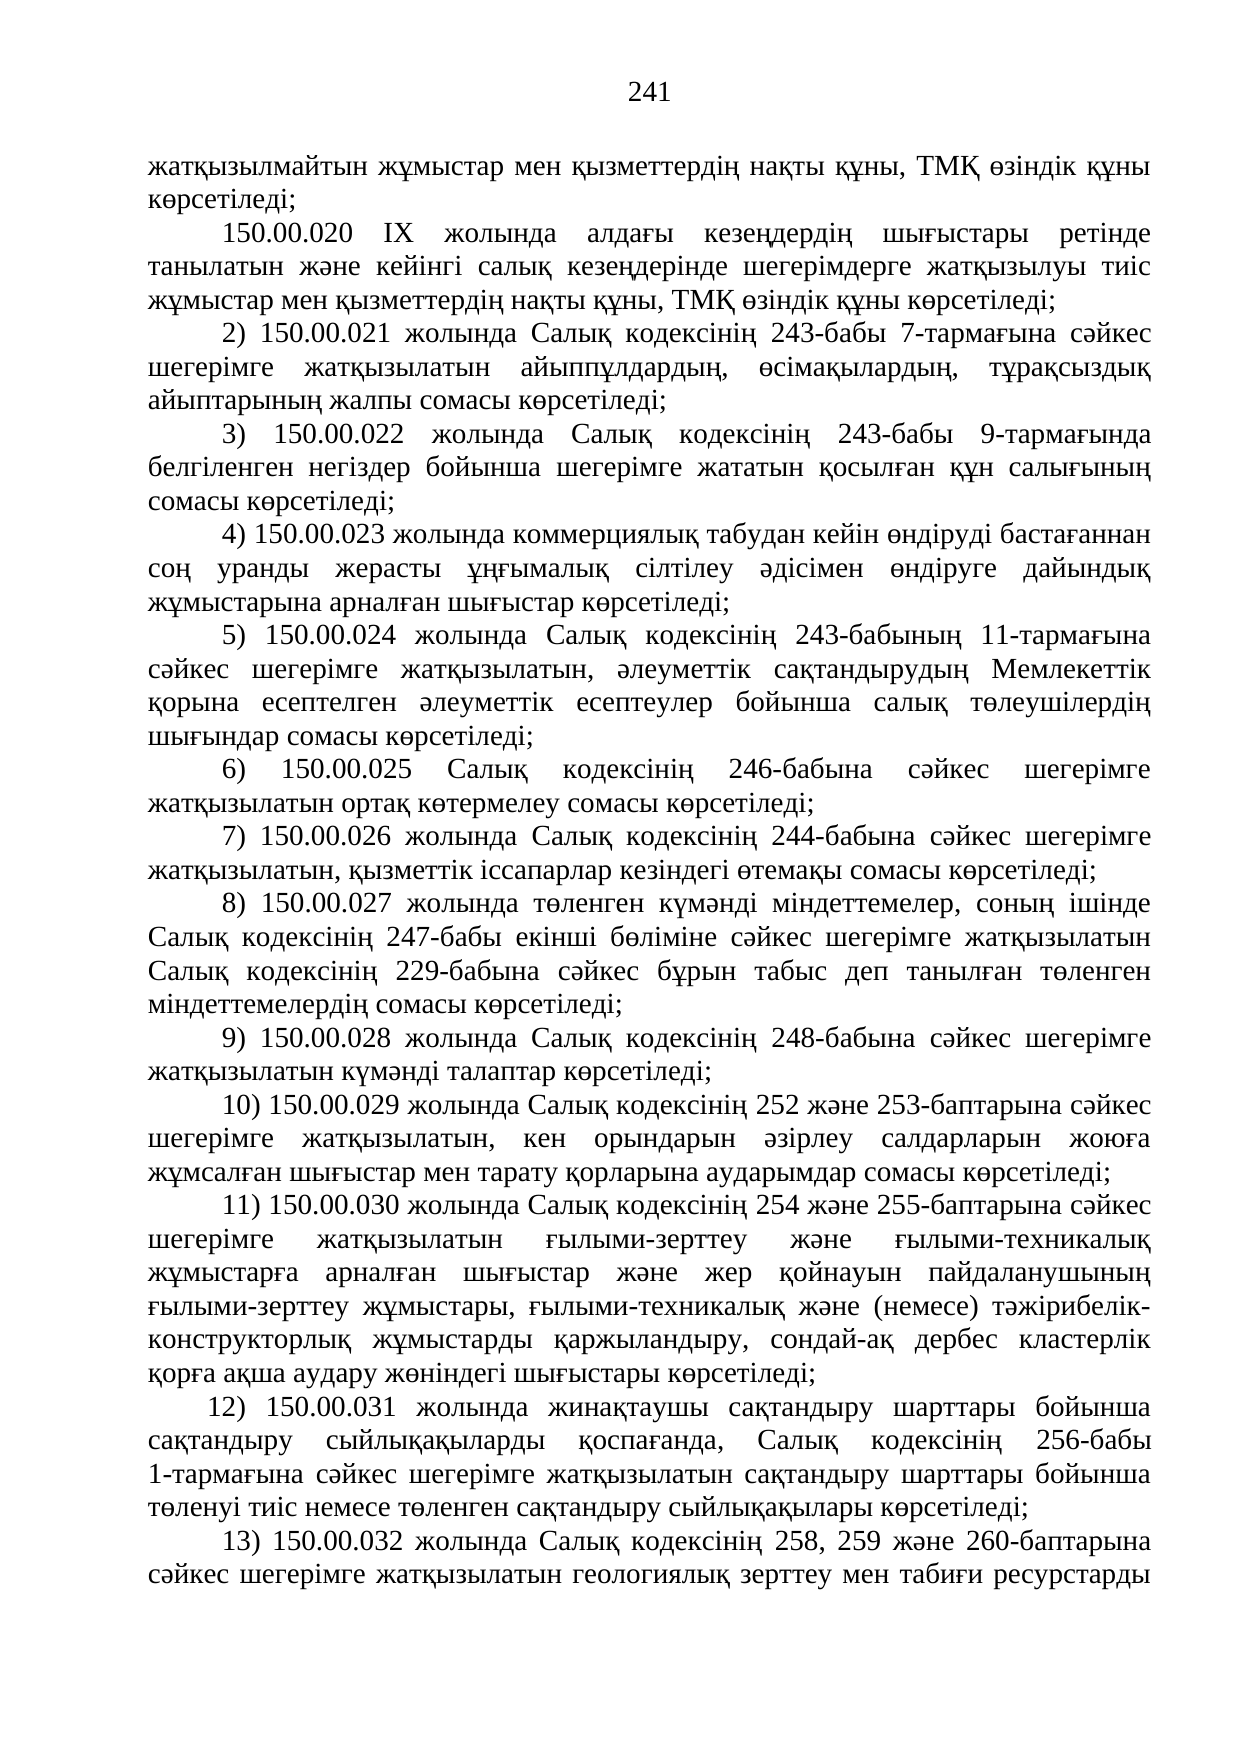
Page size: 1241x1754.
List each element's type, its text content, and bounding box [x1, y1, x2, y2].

text 8) 150.00.027 жолында төленген күмәнді міндеттемелер, соның ішінде Салық кодексінің 247-бабы екінші бөліміне сәйкес шегерімге жатқызылатын Салық кодексінің 229-бабына сәйкес бұрын табыс деп танылған төленген міндеттемелердің сомасы көрсетіледі; [148, 886, 1152, 1020]
text 6) 150.00.025 Салық кодексінің 246-бабына сәйкес шегерімге жатқызылатын ортақ көтермелеу сомасы көрсетіледі; [148, 751, 1152, 818]
text 4) 150.00.023 жолында коммерциялық табудан кейін өндіруді бастағаннан соң уранды жерасты ұңғымалық сілтілеу әдісімен өндіруге дайындық жұмыстарына арналған шығыстар көрсетіледі; [148, 517, 1152, 617]
text 5) 150.00.024 жолында Салық кодексінің 243-бабының 11-тармағына сәйкес шегерімге жатқызылатын, әлеуметтік сақтандырудың Мемлекеттік қорына есептелген әлеуметтік есептеулер бойынша салық төлеушілердің шығындар сомасы көрсетіледі; [148, 617, 1152, 751]
text 3) 150.00.022 жолында Салық кодексінің 243-бабы 9-тармағында белгіленген негіздер бойынша шегерімге жататын қосылған құн салығының сомасы көрсетіледі; [148, 416, 1152, 517]
text 12) 150.00.031 жолында жинақтаушы сақтандыру шарттары бойынша сақтандыру сыйлықақыларды қоспағанда, Салық кодексінің 256-бабы 1-тармағына сәйкес шегерімге жатқызылатын сақтандыру шарттары бойынша төленуі тиіс немесе төленген сақтандыру сыйлықақылары көрсетіледі; [148, 1389, 1152, 1523]
text 10) 150.00.029 жолында Салық кодексінің 252 және 253-баптарына сәйкес шегерімге жатқызылатын, кен орындарын әзірлеу салдарларын жоюға жұмсалған шығыстар мен тарату қорларына аударымдар сомасы көрсетіледі; [148, 1087, 1152, 1187]
text 150.00.020 ІX жолында алдағы кезеңдердің шығыстары ретінде танылатын және кейінгі салық кезеңдерінде шегерімдерге жатқызылуы тиіс жұмыстар мен қызметтердің нақты құны, ТМҚ өзіндік құны көрсетіледі; [148, 215, 1152, 315]
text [148, 1523, 1152, 1590]
text 11) 150.00.030 жолында Салық кодексінің 254 және 255-баптарына сәйкес шегерімге жатқызылатын ғылыми-зерттеу және ғылыми-техникалық жұмыстарға арналған шығыстар және жер қойнауын пайдаланушының ғылыми-зерттеу жұмыстары, ғылыми-техникалық және (немесе) тәжiрибелiк-конструкторлық жұмыстарды қаржыландыру, сондай-ақ дербес кластерлік қорға ақша аудару жөніндегі шығыстары көрсетіледі; [148, 1187, 1152, 1389]
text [148, 148, 1152, 215]
text 2) 150.00.021 жолында Салық кодексінің 243-бабы 7-тармағына сәйкес шегерімге жатқызылатын айыппұлдардың, өсімақылардың, тұрақсыздық айыптарының жалпы сомасы көрсетіледі; [148, 315, 1152, 416]
text 7) 150.00.026 жолында Салық кодексінің 244-бабына сәйкес шегерімге жатқызылатын, қызметтік іссапарлар кезіндегі өтемақы сомасы көрсетіледі; [148, 818, 1152, 886]
text 9) 150.00.028 жолында Салық кодексінің 248-бабына сәйкес шегерімге жатқызылатын күмәнді талаптар көрсетіледі; [148, 1020, 1152, 1087]
